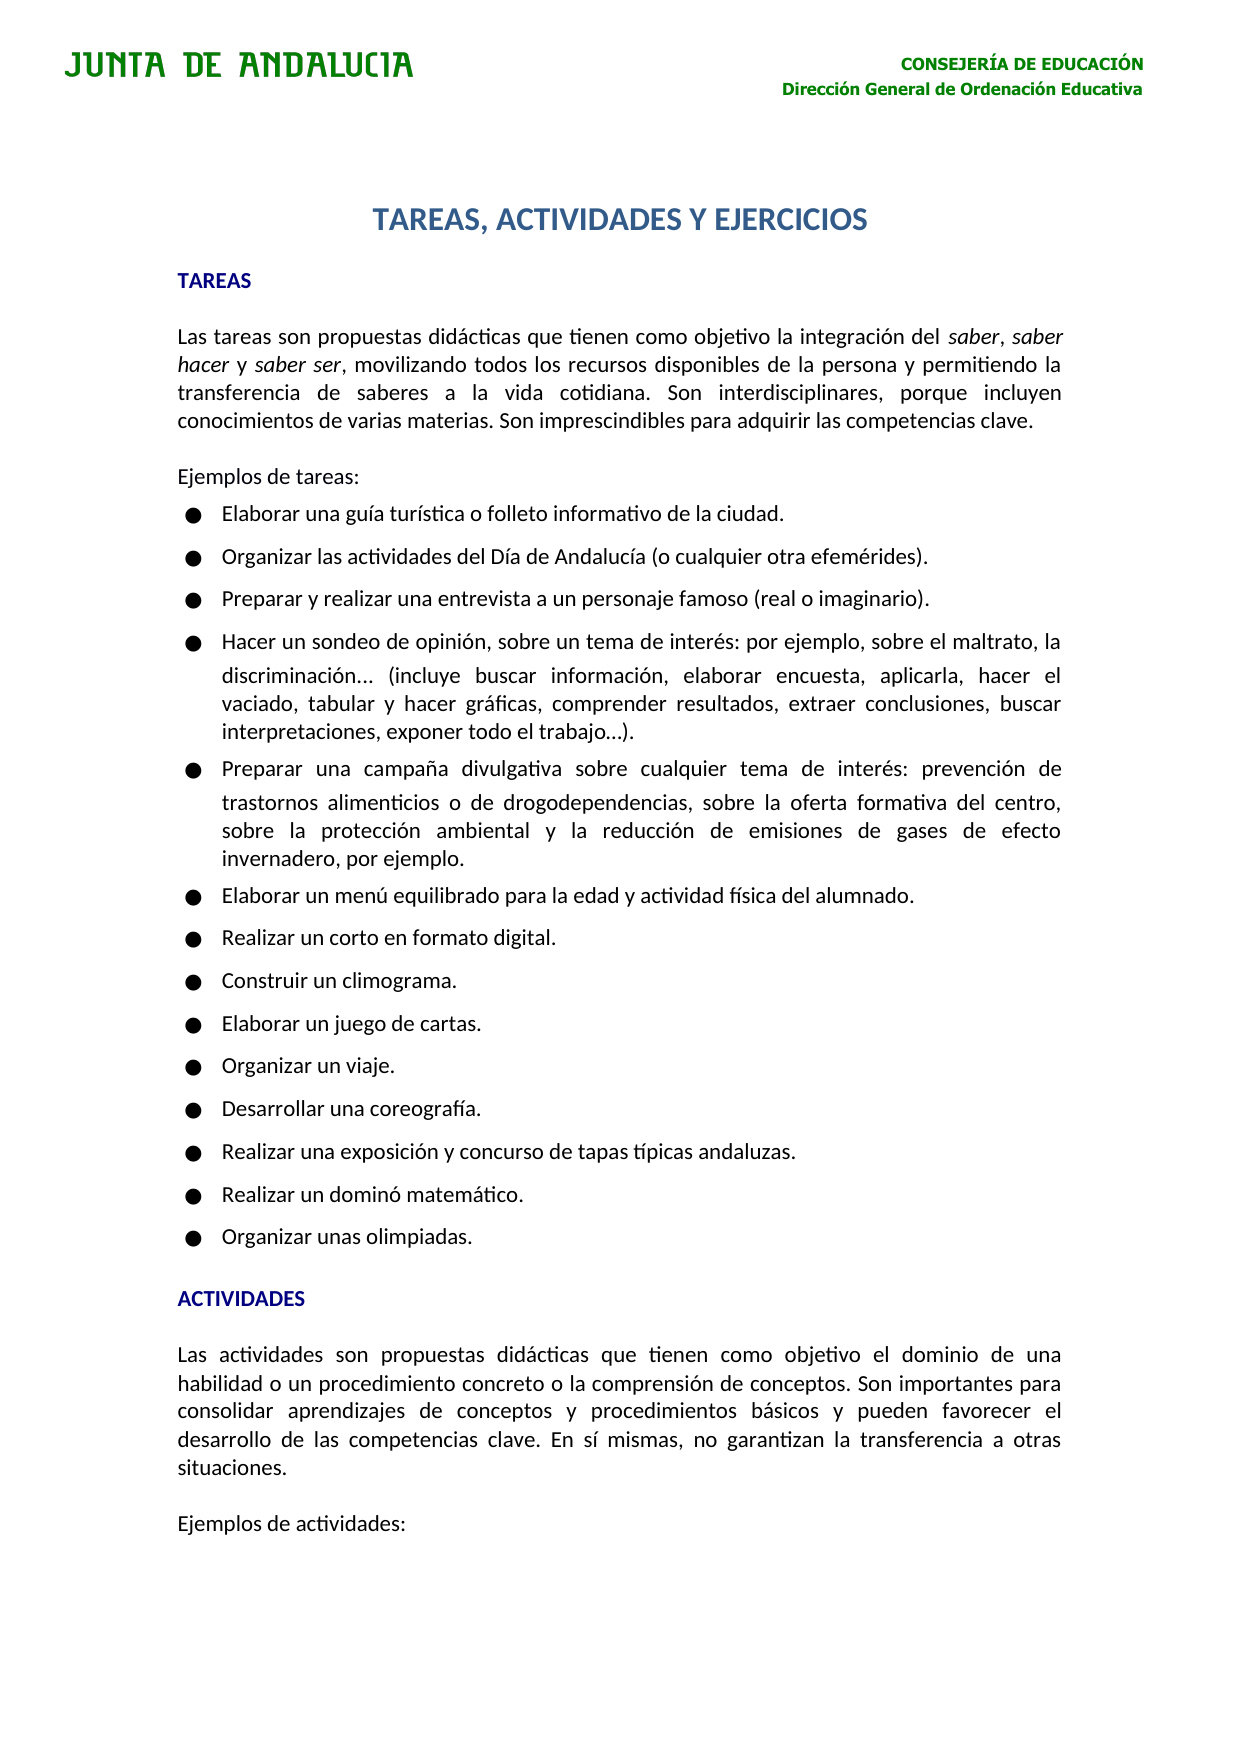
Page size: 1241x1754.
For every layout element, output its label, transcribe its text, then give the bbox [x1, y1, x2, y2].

list Organizar unas olimpiadas. [184, 1214, 1063, 1257]
list Organizar un viaje. [184, 1043, 1063, 1086]
list Elaborar un juego de cartas. [184, 1000, 1063, 1043]
text Ejemplos de actividades: [177, 1509, 1063, 1537]
list Preparar y realizar una entrevista a un personaje famoso (real o imaginario). [184, 576, 1063, 619]
text TAREAS [177, 266, 1063, 294]
list Realizar un corto en formato digital. [184, 915, 1063, 958]
text Las actividades son propuestas didácticas que tienen como objetivo el dominio de una habilidad o un procedimiento concreto o la comprensión de conceptos. Son importantes para consolidar aprendizajes de conceptos y procedimientos básicos y pueden favorecer el desarrollo de las competencias clave. En sí mismas, no garantizan la transferencia a otras situaciones. [177, 1341, 1063, 1481]
list Organizar las actividades del Día de Andalucía (o cualquier otra efemérides). [184, 533, 1063, 576]
list Preparar una campaña divulgativa sobre cualquier tema de interés: prevención de trastornos alimenticios o de drogodependencias, sobre la oferta formativa del centro, sobre la protección ambiental y la reducción de emisiones de gases de efecto invernadero, por ejemplo. [184, 745, 1063, 872]
text Las tareas son propuestas didácticas que tienen como objetivo la integración del saber, saber hacer y saber ser, movilizando todos los recursos disponibles de la persona y permitiendo la transferencia de saberes a la vida cotidiana. Son interdisciplinares, porque incluyen conocimientos de varias materias. Son imprescindibles para adquirir las competencias clave. [177, 322, 1063, 434]
subtitle TAREAS, ACTIVIDADES Y EJERCICIOS [177, 198, 1063, 238]
list Desarrollar una coreografía. [184, 1086, 1063, 1128]
text Ejemplos de tareas: [177, 462, 1063, 491]
list Elaborar una guía turística o folleto informativo de la ciudad. [184, 491, 1063, 533]
list Realizar una exposición y concurso de tapas típicas andaluzas. [184, 1128, 1063, 1171]
text ACTIVIDADES [177, 1284, 1063, 1313]
list Elaborar un menú equilibrado para la edad y actividad física del alumnado. [184, 872, 1063, 915]
list Construir un climograma. [184, 958, 1063, 1000]
list Hacer un sondeo de opinión, sobre un tema de interés: por ejemplo, sobre el maltrato, la discriminación... (incluye buscar información, elaborar encuesta, aplicarla, hacer el vaciado, tabular y hacer gráficas, comprender resultados, extraer conclusiones, buscar interpretaciones, exponer todo el trabajo…). [184, 619, 1063, 745]
picture [64, 49, 418, 77]
list Realizar un dominó matemático. [184, 1171, 1063, 1214]
